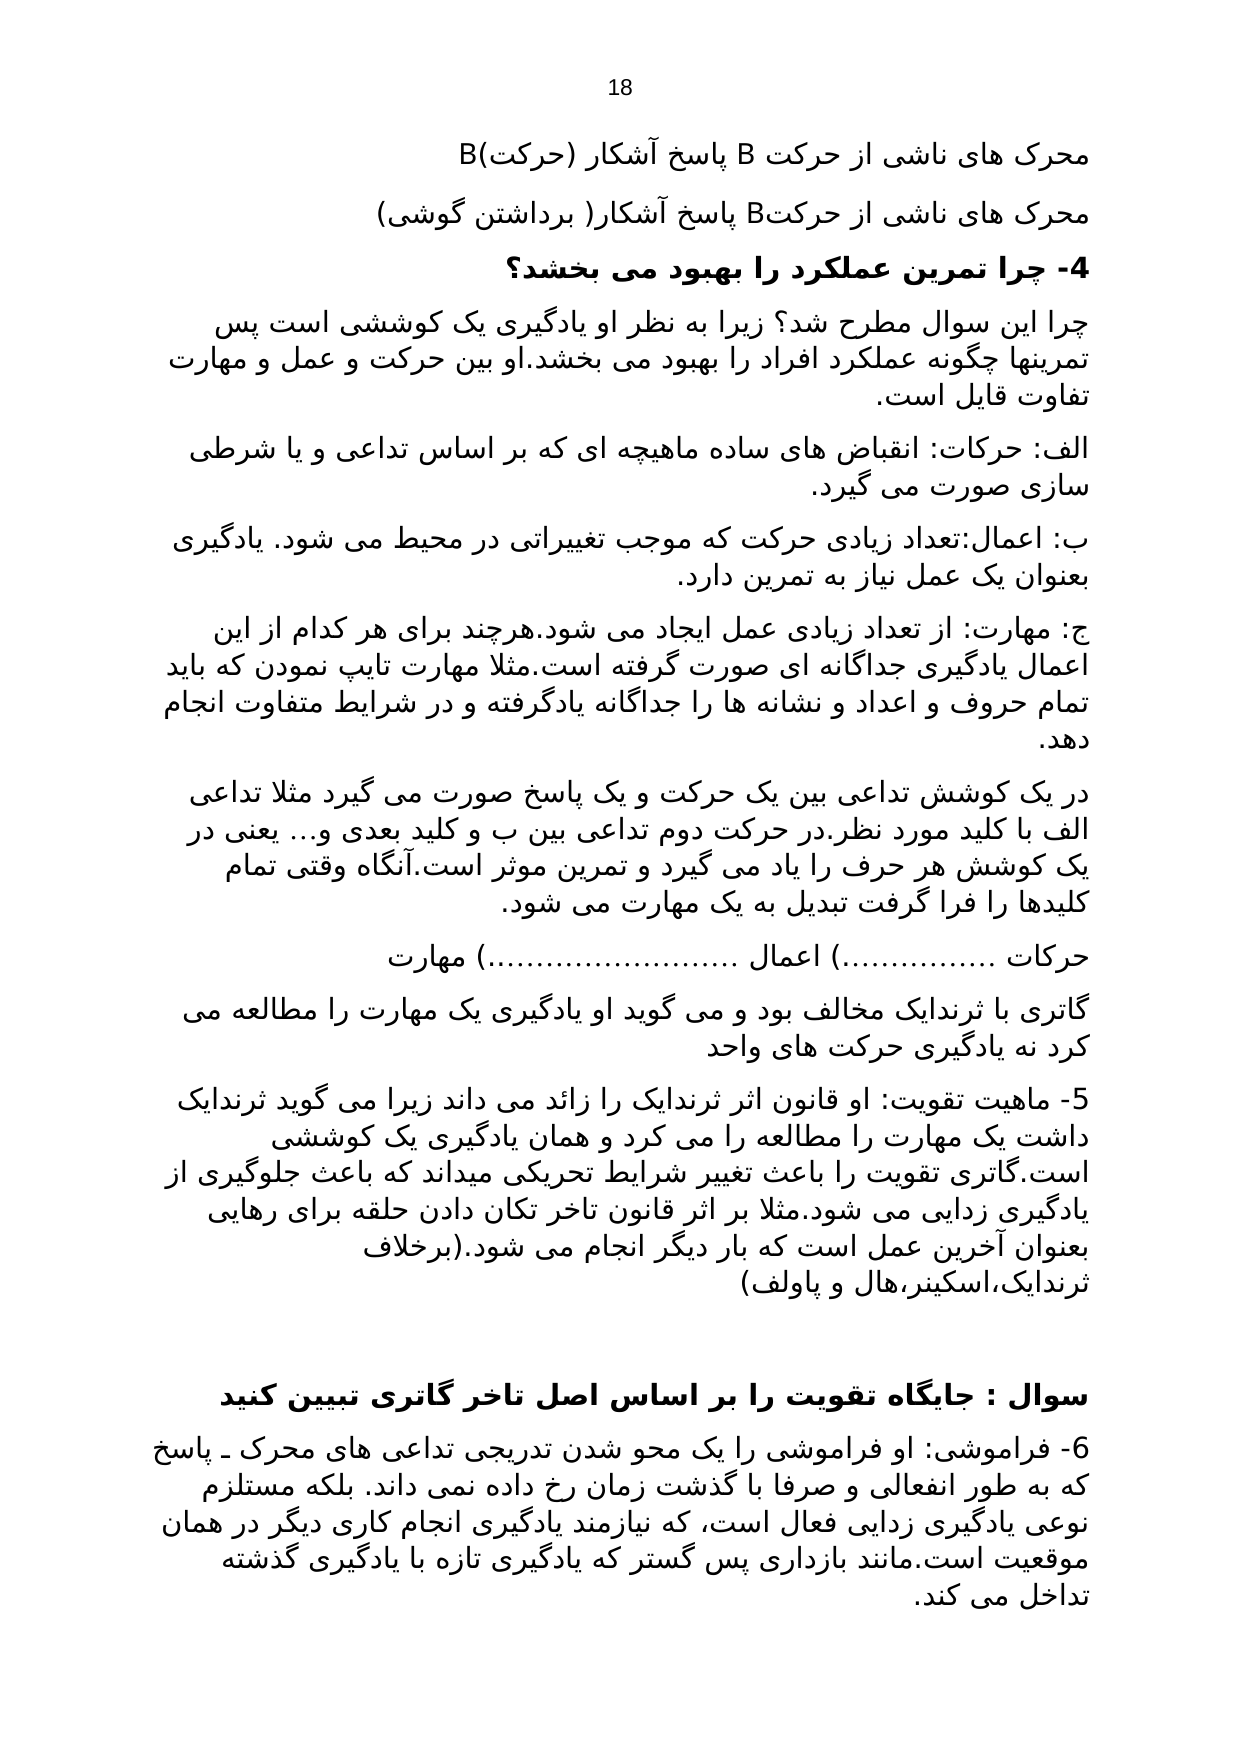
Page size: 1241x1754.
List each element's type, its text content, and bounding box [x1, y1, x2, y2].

text محرک های ناشی از حرکت B پاسخ آشکار (حرکت)B [150, 133, 1090, 173]
text 5- ماهیت تقویت: او قانون اثر ثرندایک را زائد می داند زیرا می گوید ثرندایک داشت یک مهارت را مطالعه را می کرد و همان یادگیری یک کوششی است.گاتری تقویت را باعث تغییر شرایط تحریکی می­داند که باعث جلوگیری از یادگیری زدایی می شود.مثلا بر اثر قانون تاخر تکان دادن حلقه برای رهایی بعنوان آخرین عمل است که بار دیگر انجام می شود.(برخلاف ثرندایک،اسکینر،هال و پاولف) [150, 1082, 1090, 1299]
text ج: مهارت: از تعداد زیادی عمل ایجاد می شود.هرچند برای هر کدام از این اعمال یادگیری جداگانه ای صورت گرفته است.مثلا مهارت تایپ نمودن که باید تمام حروف و اعداد و نشانه ها را جداگانه یادگرفته و در شرایط متفاوت انجام دهد. [150, 612, 1090, 756]
text محرک های ناشی از حرکتB پاسخ آشکار( برداشتن گوشی) [150, 192, 1090, 232]
text در یک کوشش تداعی بین یک حرکت و یک پاسخ صورت می گیرد مثلا تداعی الف با کلید مورد نظر.در حرکت دوم تداعی بین ب و کلید بعدی و… یعنی در یک کوشش هر حرف را یاد می گیرد و تمرین موثر است.آنگاه وقتی تمام کلیدها را فرا گرفت تبدیل به یک مهارت می شود. [150, 775, 1090, 919]
text سوال : جایگاه تقویت را بر اساس اصل تاخر گاتری تبیین کنید [150, 1378, 1090, 1412]
text چرا این سوال مطرح شد؟ زیرا به نظر او یادگیری یک کوششی است پس تمرینها چگونه عملکرد افراد را بهبود می بخشد.او بین حرکت و عمل و مهارت تفاوت قایل است. [150, 305, 1090, 412]
text 4- چرا تمرین عملکرد را بهبود می بخشد؟ [150, 252, 1090, 286]
text الف: حرکات: انقباض های ساده ماهیچه ای که بر اساس تداعی و یا شرطی سازی صورت می گیرد. [150, 432, 1090, 502]
text گاتری با ثرندایک مخالف بود و می گوید او یادگیری یک مهارت را مطالعه می کرد نه یادگیری حرکت های واحد [150, 992, 1090, 1063]
text ب: اعمال:تعداد زیادی حرکت که موجب تغییراتی در محیط می شود. یادگیری بعنوان یک عمل نیاز به تمرین دارد. [150, 522, 1090, 592]
text حرکات …………….) اعمال ……………………..) مهارت [150, 939, 1090, 973]
text 6- فراموشی: او فراموشی را یک محو شدن تدریجی تداعی های محرک ـ پاسخ که به طور انفعالی و صرفا با گذشت زمان رخ داده نمی داند. بلکه مستلزم نوعی یادگیری زدایی فعال است، که نیازمند یادگیری انجام کاری دیگر در همان موقعیت است.مانند بازداری پس گستر که یادگیری تازه با یادگیری گذشته تداخل می کند. [150, 1432, 1090, 1612]
